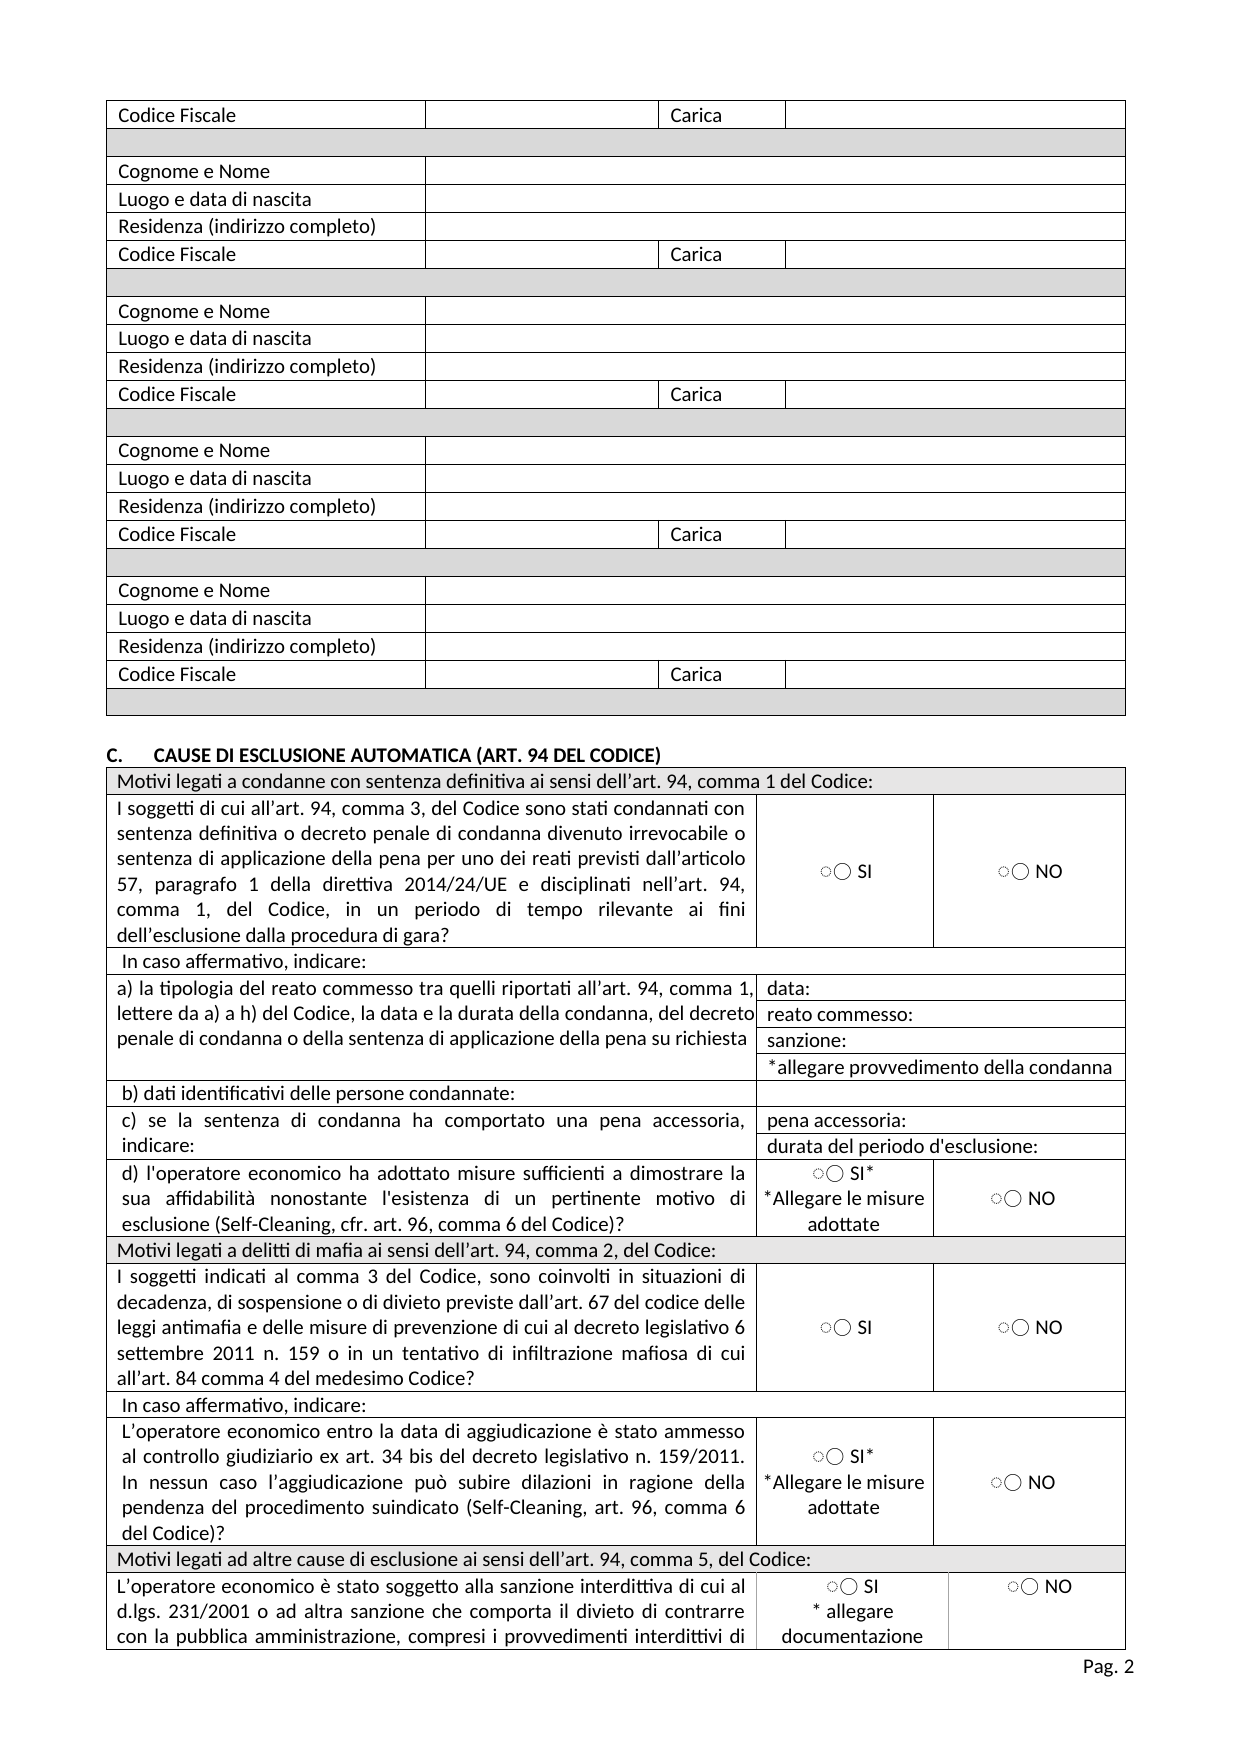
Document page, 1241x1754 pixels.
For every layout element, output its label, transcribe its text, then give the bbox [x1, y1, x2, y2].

table_cell [426, 297, 1125, 324]
table_cell Luogo e data di nascita [107, 605, 425, 632]
table_cell Carica [659, 381, 785, 408]
table_cell c) se la sentenza di condanna ha comportato una pena accessoria, indicare: [107, 1107, 756, 1159]
table_cell Codice Fiscale [107, 381, 425, 408]
table_cell [426, 101, 658, 128]
table_cell [426, 185, 1125, 212]
table_cell Residenza (indirizzo completo) [107, 493, 425, 520]
table_cell [426, 521, 658, 548]
table_cell ⃝ NO [949, 1573, 1125, 1649]
table_cell L’operatore economico entro la data di aggiudicazione è stato ammesso al controllo giudiziario ex art. 34 bis del decreto legislativo n. 159/2011. In nessun caso l’aggiudicazione può subire dilazioni in ragione della pendenza del procedimento suindicato (Self-Cleaning, art. 96, comma 6 del Codice)? [107, 1418, 756, 1545]
table_cell In caso affermativo, indicare: [107, 948, 1125, 974]
table_cell [107, 689, 1125, 715]
table_cell ⃝ SI [757, 795, 933, 947]
table_cell [107, 269, 1125, 296]
table_cell [426, 605, 1125, 632]
table_cell Motivi legati ad altre cause di esclusione ai sensi dell’art. 94, comma 5, del Codice: [107, 1546, 1125, 1572]
table_cell ⃝ SI* *Allegare le misure adottate [757, 1160, 933, 1236]
table_cell *allegare provvedimento della condanna [757, 1054, 1125, 1079]
table_cell I soggetti di cui all’art. 94, comma 3, del Codice sono stati condannati con sentenza definitiva o decreto penale di condanna divenuto irrevocabile o sentenza di applicazione della pena per uno dei reati previsti dall’articolo 57, paragrafo 1 della direttiva 2014/24/UE e disciplinati nell’art. 94, comma 1, del Codice, in un periodo di tempo rilevante ai fini dell’esclusione dalla procedura di gara? [107, 795, 756, 947]
table_cell [426, 241, 658, 268]
table_cell durata del periodo d'esclusione: [757, 1134, 1125, 1159]
table_cell Carica [659, 241, 785, 268]
table_cell [426, 213, 1125, 240]
table_cell [426, 381, 658, 408]
table_cell Cognome e Nome [107, 577, 425, 604]
table_cell ⃝ SI [757, 1264, 933, 1391]
table_cell Codice Fiscale [107, 661, 425, 687]
table_cell reato commesso: [757, 1001, 1125, 1027]
table_cell sanzione: [757, 1028, 1125, 1053]
table_cell ⃝ NO [934, 1418, 1125, 1545]
table_cell ⃝ NO [934, 1160, 1125, 1236]
table_cell [757, 1081, 1125, 1106]
table_cell [426, 465, 1125, 492]
table_cell Codice Fiscale [107, 101, 425, 128]
table_cell Codice Fiscale [107, 521, 425, 548]
table_cell Carica [659, 661, 785, 687]
table_cell Codice Fiscale [107, 241, 425, 268]
table_cell b) dati identificativi delle persone condannate: [107, 1081, 756, 1106]
table_cell pena accessoria: [757, 1107, 1125, 1132]
table_cell Luogo e data di nascita [107, 465, 425, 492]
table_cell d) l'operatore economico ha adottato misure sufficienti a dimostrare la sua affidabilità nonostante l'esistenza di un pertinente motivo di esclusione (Self-Cleaning, cfr. art. 96, comma 6 del Codice)? [107, 1160, 756, 1236]
table_cell a) la tipologia del reato commesso tra quelli riportati all’art. 94, comma 1, lettere da a) a h) del Codice, la data e la durata della condanna, del decreto penale di condanna o della sentenza di applicazione della pena su richiesta [107, 975, 756, 1079]
table_cell Carica [659, 101, 785, 128]
table_cell Motivi legati a delitti di mafia ai sensi dell’art. 94, comma 2, del Codice: [107, 1237, 1125, 1263]
table_cell Residenza (indirizzo completo) [107, 353, 425, 380]
table_cell [426, 157, 1125, 184]
table_cell I soggetti indicati al comma 3 del Codice, sono coinvolti in situazioni di decadenza, di sospensione o di divieto previste dall’art. 67 del codice delle leggi antimafia e delle misure di prevenzione di cui al decreto legislativo 6 settembre 2011 n. 159 o in un tentativo di infiltrazione mafiosa di cui all’art. 84 comma 4 del medesimo Codice? [107, 1264, 756, 1391]
table_cell Luogo e data di nascita [107, 325, 425, 352]
table_cell [426, 493, 1125, 520]
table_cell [757, 1573, 948, 1649]
table_cell Cognome e Nome [107, 157, 425, 184]
table_cell Residenza (indirizzo completo) [107, 213, 425, 240]
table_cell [107, 1573, 756, 1649]
table_cell data: [757, 975, 1125, 1000]
table_cell [426, 437, 1125, 464]
table_cell Carica [659, 521, 785, 548]
table_cell Residenza (indirizzo completo) [107, 633, 425, 659]
table_cell [107, 549, 1125, 576]
table_cell [107, 409, 1125, 436]
table_cell [786, 661, 1125, 687]
table_cell In caso affermativo, indicare: [107, 1392, 1125, 1417]
table_header Motivi legati a condanne con sentenza definitiva ai sensi dell’art. 94, comma 1 del Codice: [107, 768, 1125, 794]
table_cell [786, 381, 1125, 408]
table_cell [786, 101, 1125, 128]
table_cell [426, 353, 1125, 380]
table_cell [426, 325, 1125, 352]
table_cell [426, 577, 1125, 604]
table_cell ⃝ SI* *Allegare le misure adottate [757, 1418, 933, 1545]
table_cell ⃝ NO [934, 795, 1125, 947]
table_cell Cognome e Nome [107, 297, 425, 324]
table_cell [426, 633, 1125, 659]
table_cell [426, 661, 658, 687]
table_cell ⃝ NO [934, 1264, 1125, 1391]
table_cell Luogo e data di nascita [107, 185, 425, 212]
table_cell [107, 129, 1125, 156]
table_cell [786, 241, 1125, 268]
list CAUSE DI ESCLUSIONE AUTOMATICA (ART. 94 DEL CODICE) [106, 742, 1134, 767]
table_cell [786, 521, 1125, 548]
table_cell Cognome e Nome [107, 437, 425, 464]
